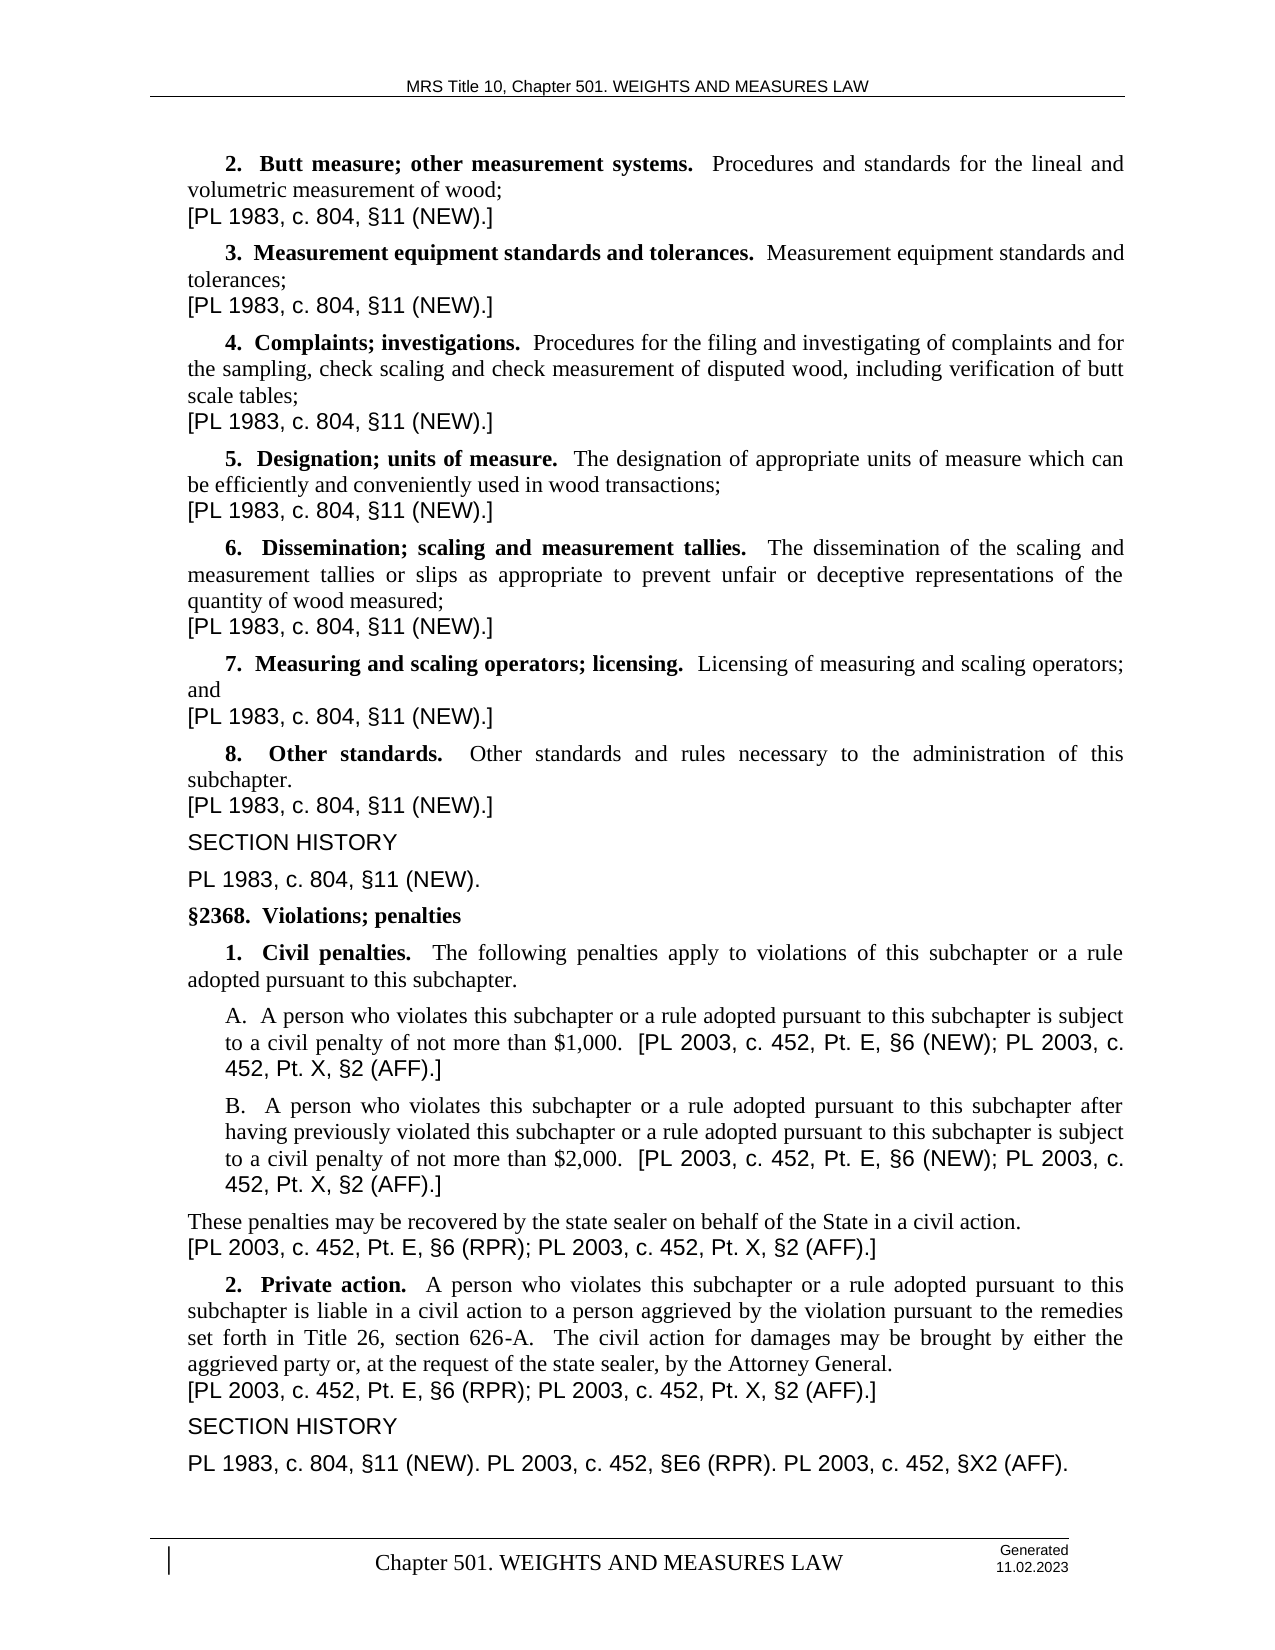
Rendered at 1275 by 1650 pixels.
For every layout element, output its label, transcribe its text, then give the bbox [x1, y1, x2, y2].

text [PL 1983, c. 804, §11 (NEW).] [187, 613, 1125, 640]
text PL 1983, c. 804, §11 (NEW). [187, 866, 1125, 892]
text 5. Designation; units of measure. The designation of appropriate units of measure which can be efficiently and conveniently used in wood transactions; [187, 445, 1125, 497]
text 8. Other standards. Other standards and rules necessary to the administration of this subchapter. [187, 739, 1125, 792]
text [PL 1983, c. 804, §11 (NEW).] [187, 703, 1125, 729]
text [PL 1983, c. 804, §11 (NEW).] [187, 408, 1125, 434]
text A. A person who violates this subchapter or a rule adopted pursuant to this subchapter is subject to a civil penalty of not more than $1,000. [PL 2003, c. 452, Pt. E, §6 (NEW); PL 2003, c. 452, Pt. X, §2 (AFF).] [225, 1002, 1125, 1082]
text [PL 1983, c. 804, §11 (NEW).] [187, 792, 1125, 819]
text These penalties may be recovered by the state sealer on behalf of the State in a civil action. [187, 1208, 1125, 1234]
text SECTION HISTORY [187, 1413, 1125, 1440]
text 3. Measurement equipment standards and tolerances. Measurement equipment standards and tolerances; [187, 239, 1125, 292]
text SECTION HISTORY [187, 829, 1125, 855]
text [PL 1983, c. 804, §11 (NEW).] [187, 203, 1125, 229]
text B. A person who violates this subchapter or a rule adopted pursuant to this subchapter after having previously violated this subchapter or a rule adopted pursuant to this subchapter is subject to a civil penalty of not more than $2,000. [PL 2003, c. 452, Pt. E, §6 (NEW); PL 2003, c. 452, Pt. X, §2 (AFF).] [225, 1092, 1125, 1198]
text 2. Private action. A person who violates this subchapter or a rule adopted pursuant to this subchapter is liable in a civil action to a person aggrieved by the violation pursuant to the remedies set forth in Title 26, section 626‑A. The civil action for damages may be brought by either the aggrieved party or, at the request of the state sealer, by the Attorney General. [187, 1271, 1125, 1377]
text [PL 1983, c. 804, §11 (NEW).] [187, 292, 1125, 318]
text [PL 1983, c. 804, §11 (NEW).] [187, 497, 1125, 524]
text [PL 2003, c. 452, Pt. E, §6 (RPR); PL 2003, c. 452, Pt. X, §2 (AFF).] [187, 1377, 1125, 1403]
text §2368. Violations; penalties [187, 903, 1125, 929]
text 4. Complaints; investigations. Procedures for the filing and investigating of complaints and for the sampling, check scaling and check measurement of disputed wood, including verification of butt scale tables; [187, 329, 1125, 408]
text PL 1983, c. 804, §11 (NEW). PL 2003, c. 452, §E6 (RPR). PL 2003, c. 452, §X2 (AFF). [187, 1450, 1125, 1476]
text [PL 2003, c. 452, Pt. E, §6 (RPR); PL 2003, c. 452, Pt. X, §2 (AFF).] [187, 1234, 1125, 1261]
text 6. Dissemination; scaling and measurement tallies. The dissemination of the scaling and measurement tallies or slips as appropriate to prevent unfair or deceptive representations of the quantity of wood measured; [187, 534, 1125, 613]
text 7. Measuring and scaling operators; licensing. Licensing of measuring and scaling operators; and [187, 650, 1125, 703]
text 2. Butt measure; other measurement systems. Procedures and standards for the lineal and volumetric measurement of wood; [187, 150, 1125, 203]
text 1. Civil penalties. The following penalties apply to violations of this subchapter or a rule adopted pursuant to this subchapter. [187, 939, 1125, 992]
